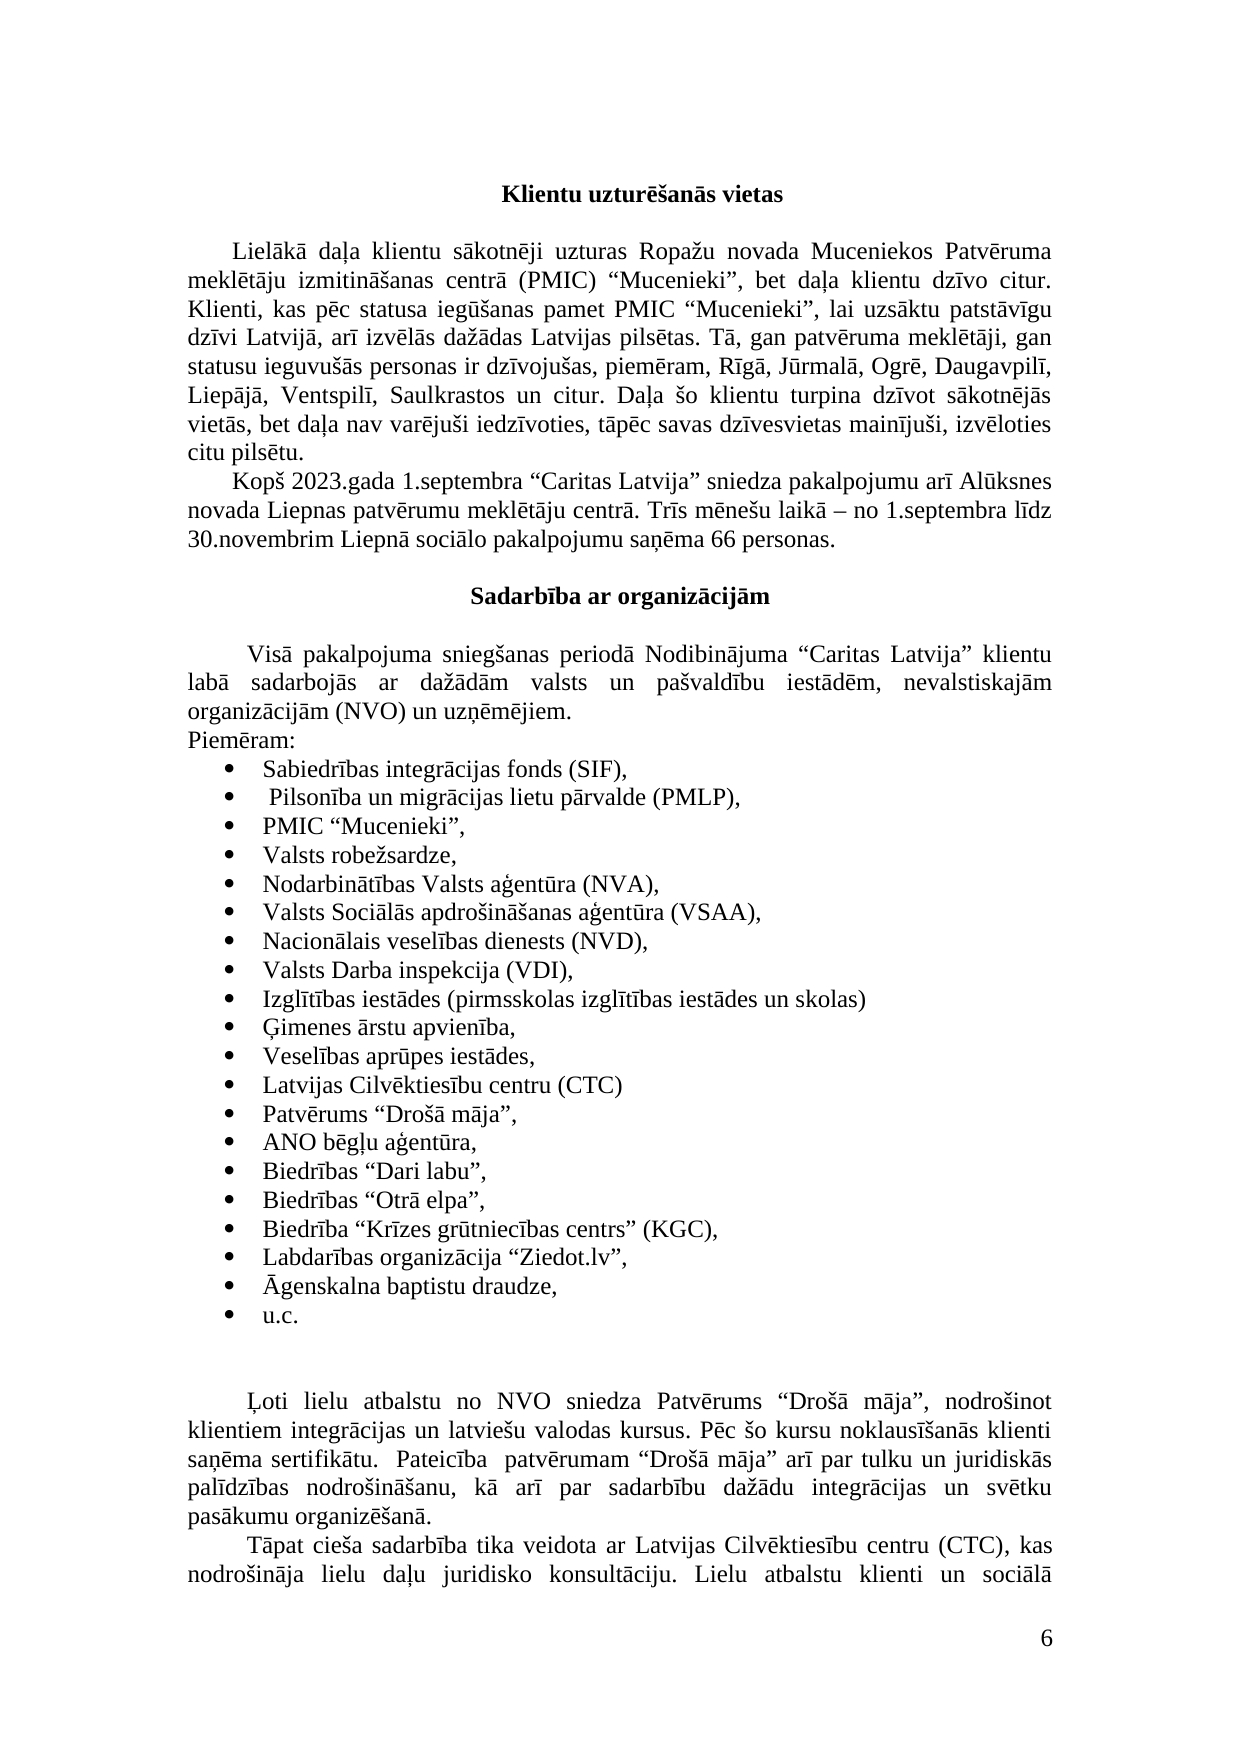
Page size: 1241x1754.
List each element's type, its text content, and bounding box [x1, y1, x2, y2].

list Sabiedrības integrācijas fonds (SIF), [225, 754, 1053, 782]
list Pilsonība un migrācijas lietu pārvalde (PMLP), [225, 782, 1053, 811]
text Ļoti lielu atbalstu no NVO sniedza Patvērums “Drošā māja”, nodrošinot klientiem integrācijas un latviešu valodas kursus. Pēc šo kursu noklausīšanās klienti saņēma sertifikātu. Pateicība patvērumam “Drošā māja” arī par tulku un juridiskās palīdzības nodrošināšanu, kā arī par sadarbību dažādu integrācijas un svētku pasākumu organizēšanā. [187, 1386, 1053, 1530]
list u.c. [225, 1300, 1053, 1329]
text Visā pakalpojuma sniegšanas periodā Nodibinājuma “Caritas Latvija” klientu labā sadarbojās ar dažādām valsts un pašvaldību iestādēm, nevalstiskajām organizācijām (NVO) un uzņēmējiem. [187, 639, 1053, 725]
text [187, 1530, 1053, 1587]
list Labdarības organizācija “Ziedot.lv”, [225, 1242, 1053, 1271]
list Āgenskalna baptistu draudze, [225, 1271, 1053, 1300]
list Patvērums “Drošā māja”, [225, 1099, 1053, 1127]
list ANO bēgļu aģentūra, [225, 1127, 1053, 1156]
list Biedrības “Otrā elpa”, [225, 1185, 1053, 1214]
text Klientu uzturēšanās vietas [187, 179, 1053, 207]
list Ģimenes ārstu apvienība, [225, 1012, 1053, 1041]
list Nacionālais veselības dienests (NVD), [225, 926, 1053, 955]
list Latvijas Cilvēktiesību centru (CTC) [225, 1070, 1053, 1099]
list Valsts Darba inspekcija (VDI), [225, 955, 1053, 984]
text Sadarbība ar organizācijām [187, 581, 1053, 610]
list Valsts Sociālās apdrošināšanas aģentūra (VSAA), [225, 897, 1053, 926]
text Piemēram: [187, 725, 1053, 754]
list PMIC “Mucenieki”, [225, 811, 1053, 840]
list Izglītības iestādes (pirmsskolas izglītības iestādes un skolas) [225, 984, 1053, 1012]
text Lielākā daļa klientu sākotnēji uzturas Ropažu novada Muceniekos Patvēruma meklētāju izmitināšanas centrā (PMIC) “Mucenieki”, bet daļa klientu dzīvo citur. Klienti, kas pēc statusa iegūšanas pamet PMIC “Mucenieki”, lai uzsāktu patstāvīgu dzīvi Latvijā, arī izvēlās dažādas Latvijas pilsētas. Tā, gan patvēruma meklētāji, gan statusu ieguvušās personas ir dzīvojušas, piemēram, Rīgā, Jūrmalā, Ogrē, Daugavpilī, Liepājā, Ventspilī, Saulkrastos un citur. Daļa šo klientu turpina dzīvot sākotnējās vietās, bet daļa nav varējuši iedzīvoties, tāpēc savas dzīvesvietas mainījuši, izvēloties citu pilsētu. [187, 236, 1053, 466]
text Kopš 2023.gada 1.septembra “Caritas Latvija” sniedza pakalpojumu arī Alūksnes novada Liepnas patvērumu meklētāju centrā. Trīs mēnešu laikā – no 1.septembra līdz 30.novembrim Liepnā sociālo pakalpojumu saņēma 66 personas. [187, 466, 1053, 552]
list Biedrības “Dari labu”, [225, 1156, 1053, 1185]
list Nodarbinātības Valsts aģentūra (NVA), [225, 869, 1053, 897]
list Veselības aprūpes iestādes, [225, 1041, 1053, 1070]
list Valsts robežsardze, [225, 840, 1053, 869]
list Biedrība “Krīzes grūtniecības centrs” (KGC), [225, 1214, 1053, 1242]
